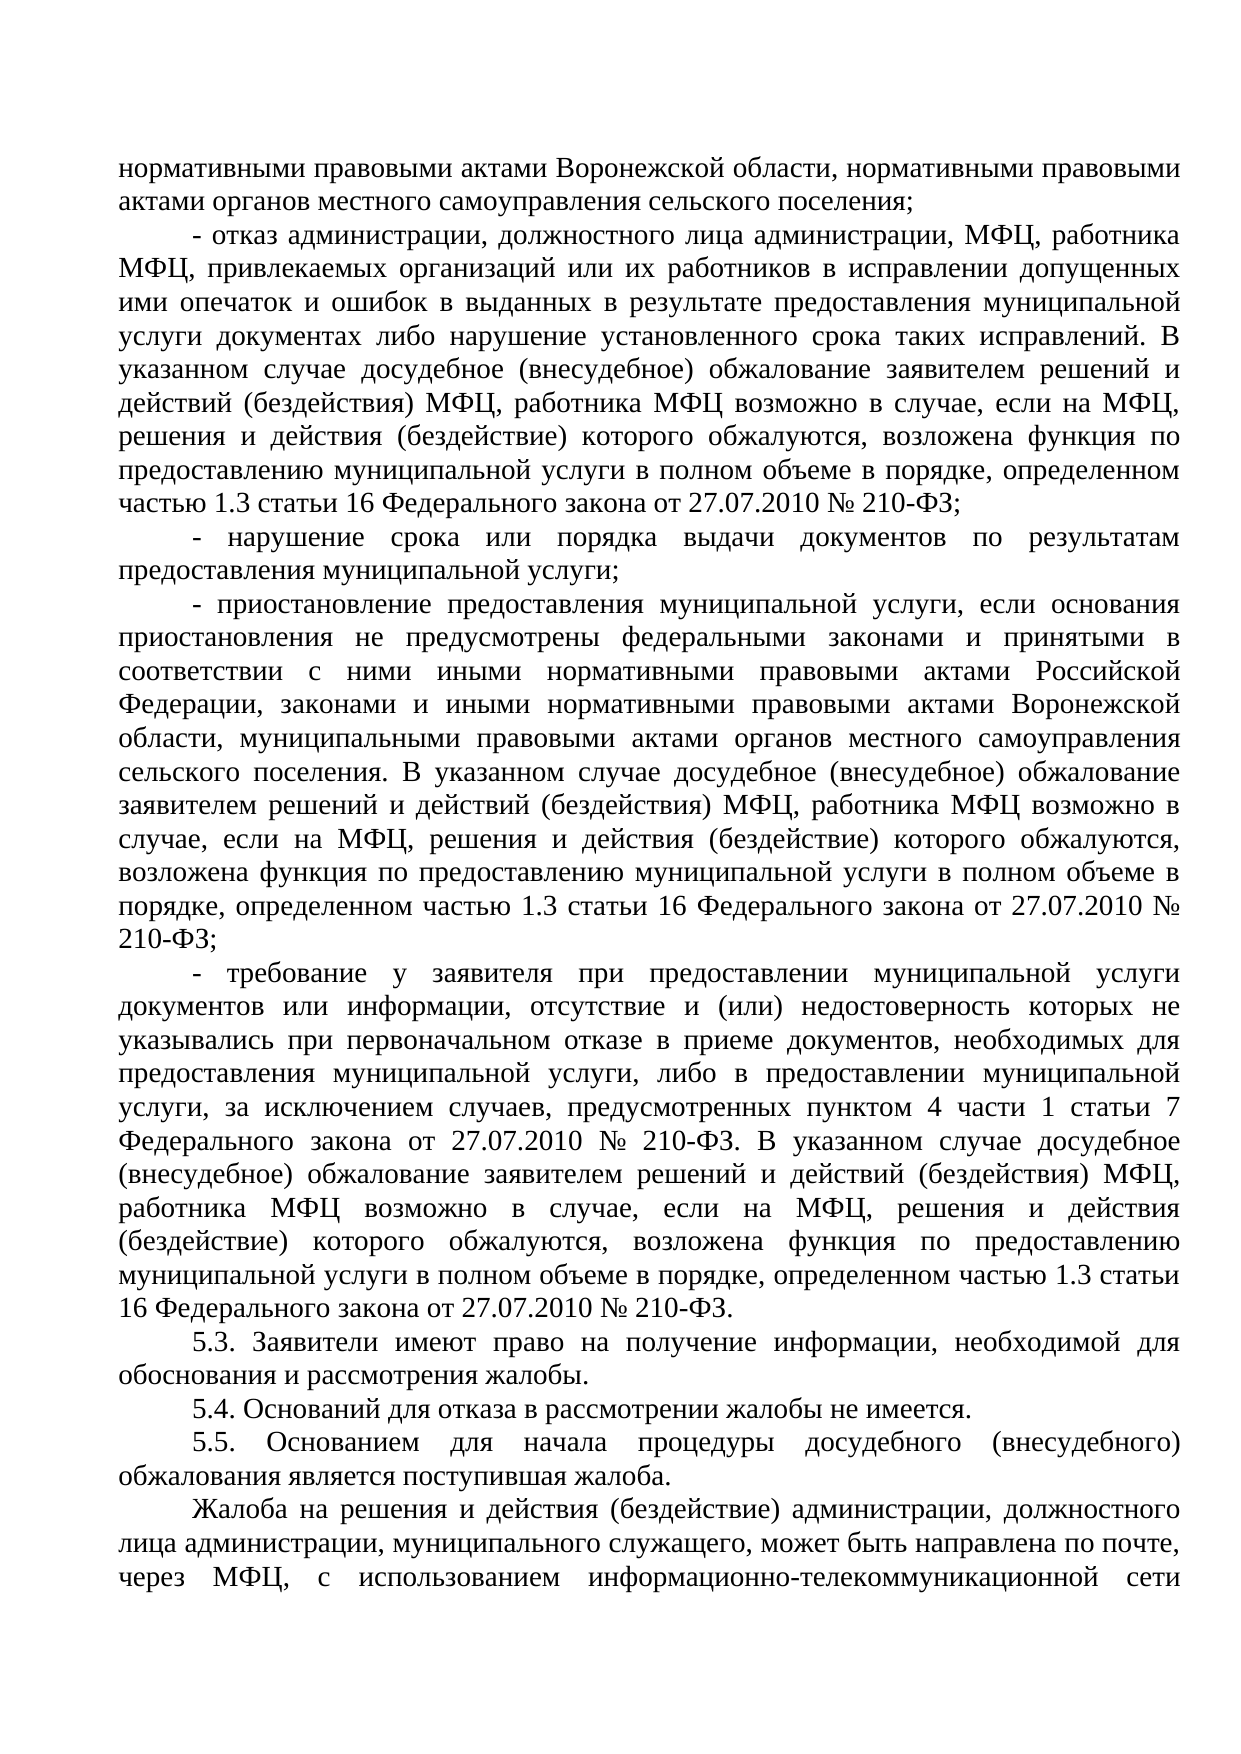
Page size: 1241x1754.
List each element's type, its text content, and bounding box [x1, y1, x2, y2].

text - приостановление предоставления муниципальной услуги, если основания приостановления не предусмотрены федеральными законами и принятыми в соответствии с ними иными нормативными правовыми актами Российской Федерации, законами и иными нормативными правовыми актами Воронежской области, муниципальными правовыми актами органов местного самоуправления сельского поселения. В указанном случае досудебное (внесудебное) обжалование заявителем решений и действий (бездействия) МФЦ, работника МФЦ возможно в случае, если на МФЦ, решения и действия (бездействие) которого обжалуются, возложена функция по предоставлению муниципальной услуги в полном объеме в порядке, определенном частью 1.3 статьи 16 Федерального закона от 27.07.2010 № 210-ФЗ; [118, 586, 1181, 955]
text - требование у заявителя при предоставлении муниципальной услуги документов или информации, отсутствие и (или) недостоверность которых не указывались при первоначальном отказе в приеме документов, необходимых для предоставления муниципальной услуги, либо в предоставлении муниципальной услуги, за исключением случаев, предусмотренных пунктом 4 части 1 статьи 7 Федерального закона от 27.07.2010 № 210-ФЗ. В указанном случае досудебное (внесудебное) обжалование заявителем решений и действий (бездействия) МФЦ, работника МФЦ возможно в случае, если на МФЦ, решения и действия (бездействие) которого обжалуются, возложена функция по предоставлению муниципальной услуги в полном объеме в порядке, определенном частью 1.3 статьи 16 Федерального закона от 27.07.2010 № 210-ФЗ. [118, 955, 1181, 1324]
text - отказ администрации, должностного лица администрации, МФЦ, работника МФЦ, привлекаемых организаций или их работников в исправлении допущенных ими опечаток и ошибок в выданных в результате предоставления муниципальной услуги документах либо нарушение установленного срока таких исправлений. В указанном случае досудебное (внесудебное) обжалование заявителем решений и действий (бездействия) МФЦ, работника МФЦ возможно в случае, если на МФЦ, решения и действия (бездействие) которого обжалуются, возложена функция по предоставлению муниципальной услуги в полном объеме в порядке, определенном частью 1.3 статьи 16 Федерального закона от 27.07.2010 № 210-ФЗ; [118, 217, 1181, 519]
text 5.3. Заявители имеют право на получение информации, необходимой для обоснования и рассмотрения жалобы. [118, 1324, 1181, 1391]
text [118, 1492, 1181, 1592]
text 5.5. Основанием для начала процедуры досудебного (внесудебного) обжалования является поступившая жалоба. [118, 1424, 1181, 1492]
text 5.4. Оснований для отказа в рассмотрении жалобы не имеется. [118, 1391, 1181, 1424]
text - нарушение срока или порядка выдачи документов по результатам предоставления муниципальной услуги; [118, 519, 1181, 586]
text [118, 150, 1181, 217]
